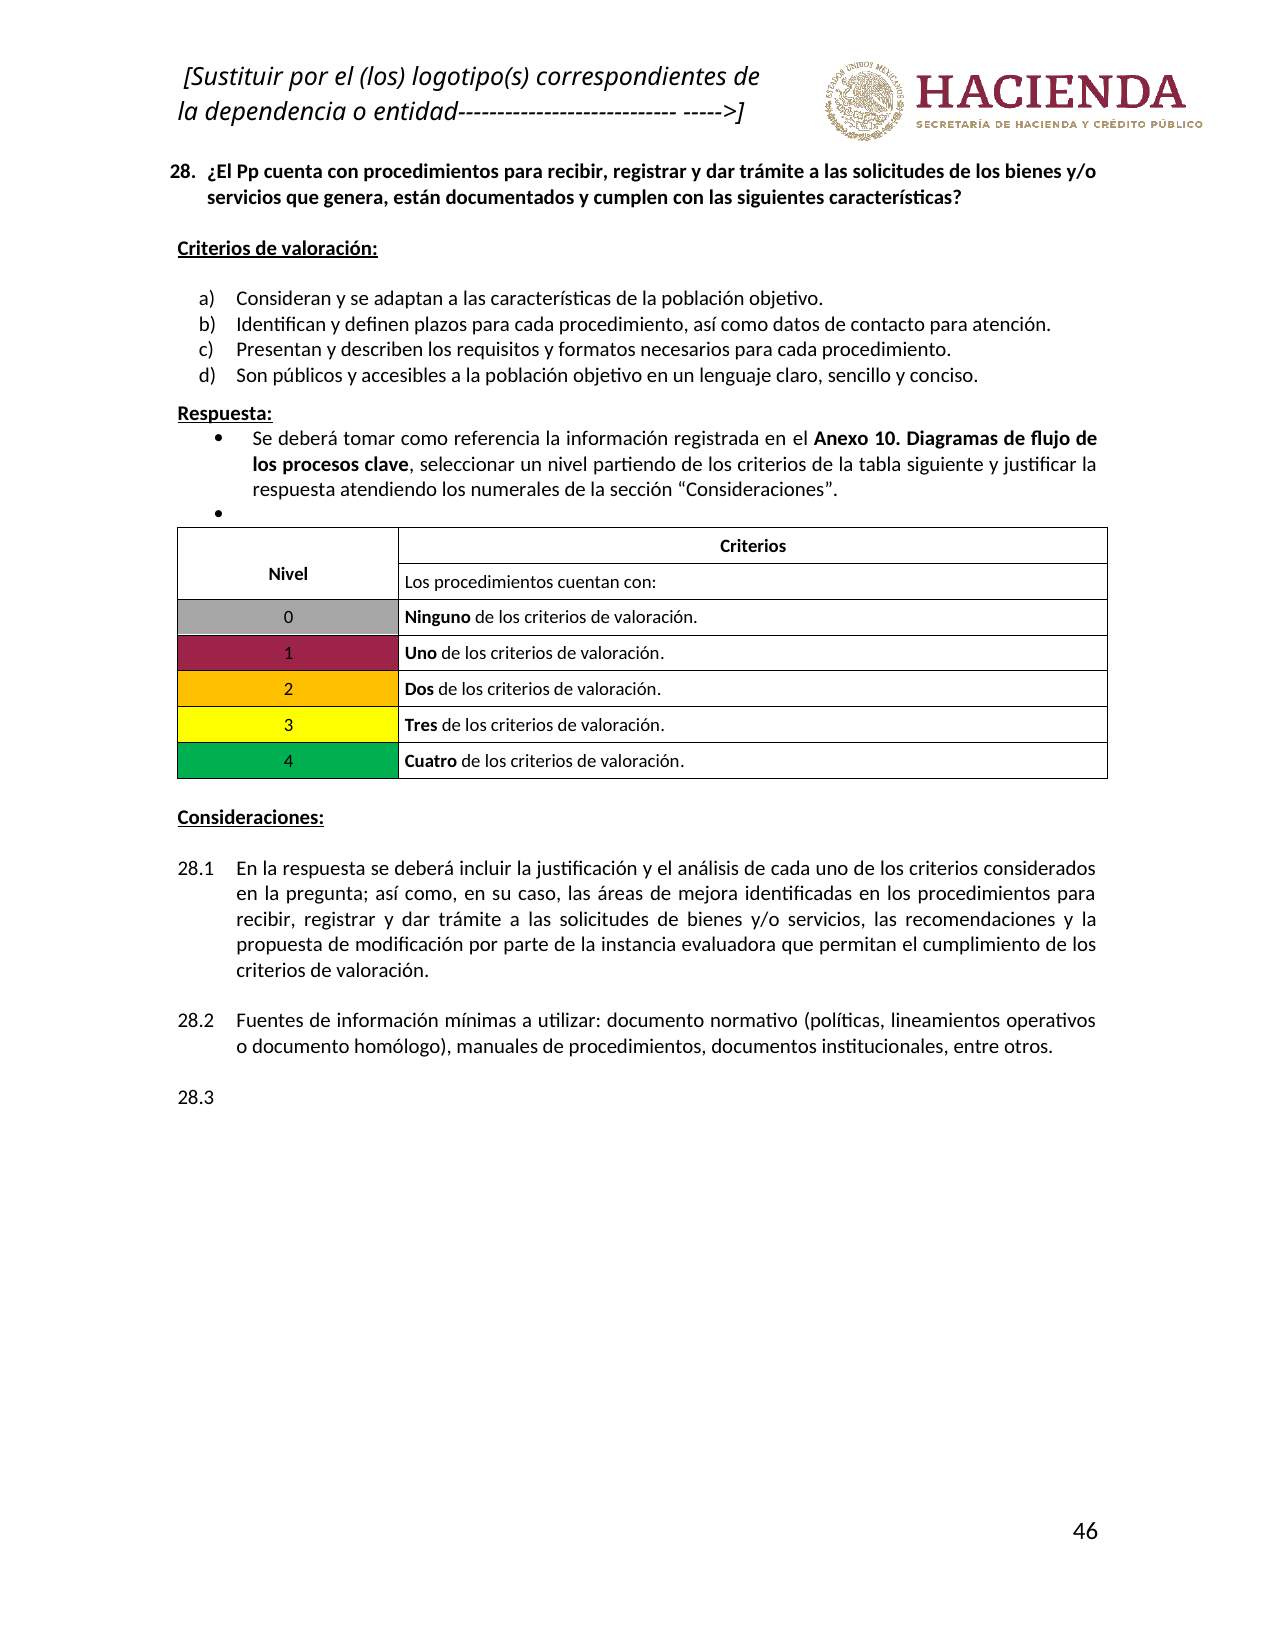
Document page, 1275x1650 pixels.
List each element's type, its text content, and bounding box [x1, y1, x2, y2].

list Identifican y definen plazos para cada procedimiento, así como datos de contacto para atención. [199, 311, 1098, 336]
list Se deberá tomar como referencia la información registrada en el Anexo 10. Diagramas de flujo de los procesos clave, seleccionar un nivel partiendo de los criterios de la tabla siguiente y justificar la respuesta atendiendo los numerales de la sección “Consideraciones”. [215, 425, 1098, 502]
table_cell Ninguno de los criterios de valoración. [399, 600, 1107, 634]
text Criterios de valoración: [177, 235, 1098, 260]
table_cell 1 [178, 636, 398, 670]
list ¿El Pp cuenta con procedimientos para recibir, registrar y dar trámite a las solicitudes de los bienes y/o servicios que genera, están documentados y cumplen con las siguientes características? [169, 158, 1098, 209]
table_cell Dos de los criterios de valoración. [399, 671, 1107, 706]
table_cell Los procedimientos cuentan con: [399, 564, 1107, 599]
list Fuentes de información mínimas a utilizar: documento normativo (políticas, lineamientos operativos o documento homólogo), manuales de procedimientos, documentos institucionales, entre otros. [177, 1008, 1098, 1058]
table_cell Cuatro de los criterios de valoración. [399, 743, 1107, 778]
table_cell 3 [178, 707, 398, 742]
list Consideran y se adaptan a las características de la población objetivo. [199, 286, 1098, 311]
list Son públicos y accesibles a la población objetivo en un lenguaje claro, sencillo y conciso. [199, 362, 1098, 387]
picture [824, 60, 1203, 142]
table_cell 4 [178, 743, 398, 778]
list En la respuesta se deberá incluir la justificación y el análisis de cada uno de los criterios considerados en la pregunta; así como, en su caso, las áreas de mejora identificadas en los procedimientos para recibir, registrar y dar trámite a las solicitudes de bienes y/o servicios, las recomendaciones y la propuesta de modificación por parte de la instancia evaluadora que permitan el cumplimiento de los criterios de valoración. [177, 855, 1098, 982]
table_header Criterios [399, 528, 1107, 563]
table_cell Tres de los criterios de valoración. [399, 707, 1107, 742]
list Presentan y describen los requisitos y formatos necesarios para cada procedimiento. [199, 336, 1098, 362]
table_header Nivel [178, 528, 398, 599]
table_cell 2 [178, 671, 398, 706]
text Respuesta: [177, 400, 1098, 425]
table_cell 0 [178, 600, 398, 634]
text Consideraciones: [177, 804, 1098, 830]
table_cell Uno de los criterios de valoración. [399, 636, 1107, 670]
